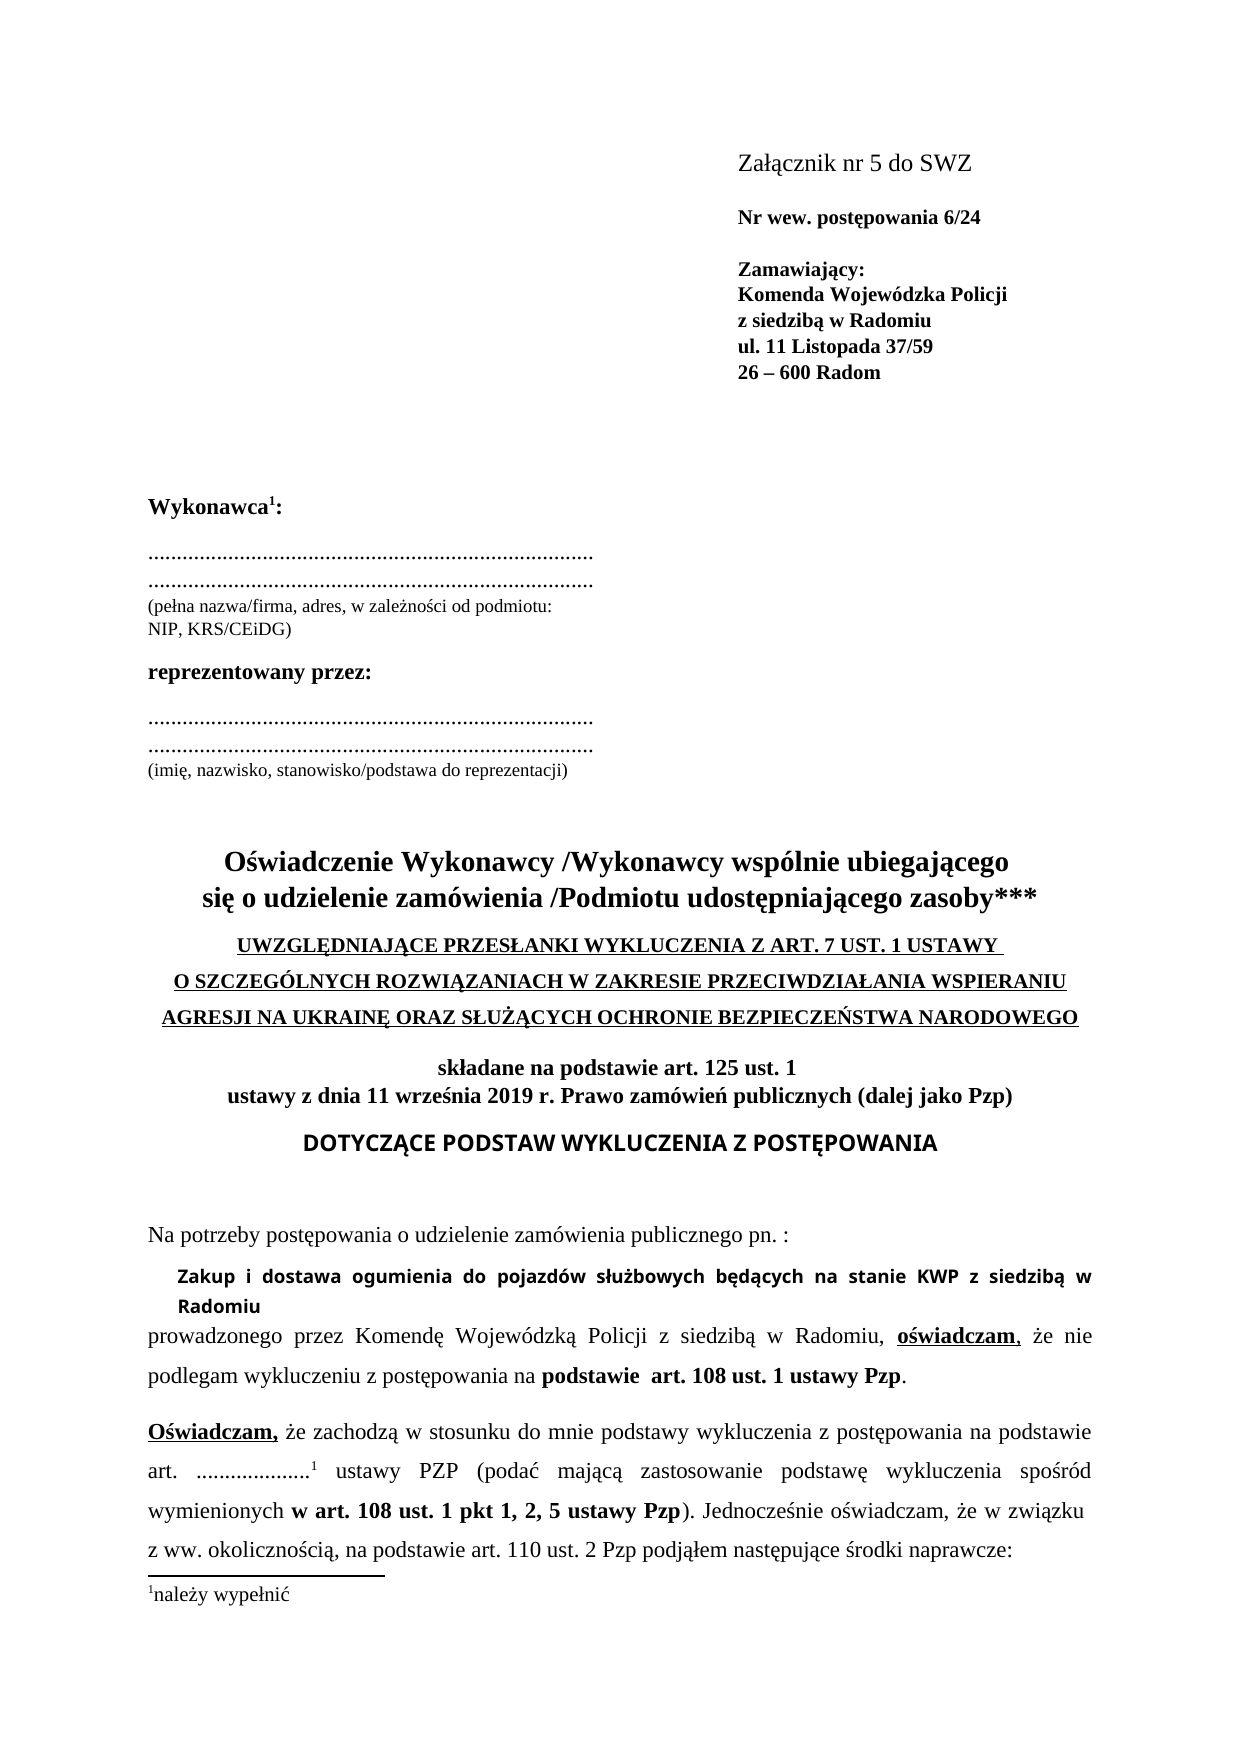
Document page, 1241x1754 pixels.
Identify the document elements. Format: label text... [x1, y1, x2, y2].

text Załącznik nr 5 do SWZ [738, 148, 1093, 176]
text Oświadczam, że zachodzą w stosunku do mnie podstawy wykluczenia z postępowania na podstawie art. ....................1 ustawy PZP (podać mającą zastosowanie podstawę wykluczenia spośród wymienionych w art. 108 ust. 1 pkt 1, 2, 5 ustawy Pzp). Jednocześnie oświadczam, że w związku z ww. okolicznością, na podstawie art. 110 ust. 2 Pzp podjąłem następujące środki naprawcze: [148, 1418, 1093, 1563]
text Zamawiający: Komenda Wojewódzka Policji z siedzibą w Radomiu ul. 11 Listopada 37/59 26 – 600 Radom [738, 256, 1093, 384]
text składane na podstawie art. 125 ust. 1 ustawy z dnia 11 września 2019 r. Prawo zamówień publicznych (dalej jako Pzp) [148, 1054, 1093, 1109]
text Na potrzeby postępowania o udzielenie zamówienia publicznego pn. : [148, 1221, 1093, 1247]
text Nr wew. postępowania 6/24 [738, 204, 1093, 229]
text reprezentowany przez: [148, 658, 1093, 684]
text Oświadczenie Wykonawcy /Wykonawcy wspólnie ubiegającego się o udzielenie zamówienia /Podmiotu udostępniającego zasoby*** [148, 844, 1093, 914]
text DOTYCZĄCE PODSTAW WYKLUCZENIA Z POSTĘPOWANIA [148, 1127, 1093, 1159]
text .............................................................................. .............................................................................. (imię, nazwisko, stanowisko/podstawa do reprezentacji) [148, 703, 1093, 781]
text prowadzonego przez Komendę Wojewódzką Policji z siedzibą w Radomiu, oświadczam, że nie podlegam wykluczeniu z postępowania na podstawie art. 108 ust. 1 ustawy Pzp. [148, 1322, 1093, 1388]
text .............................................................................. .............................................................................. (pełna nazwa/firma, adres, w zależności od podmiotu: NIP, KRS/CEiDG) [148, 538, 1093, 639]
text Zakup i dostawa ogumienia do pojazdów służbowych będących na stanie KWP z siedzibą w Radomiu [177, 1264, 1093, 1319]
text Wykonawca: [148, 493, 1093, 519]
text UWZGLĘDNIAJĄCE PRZESŁANKI WYKLUCZENIA Z ART. 7 UST. 1 USTAWY o szczególnych rozwiązaniach w zakresie przeciwdziałania wspieraniu agresji na Ukrainę oraz służących ochronie bezpieczeństwa narodowego [148, 933, 1093, 1029]
